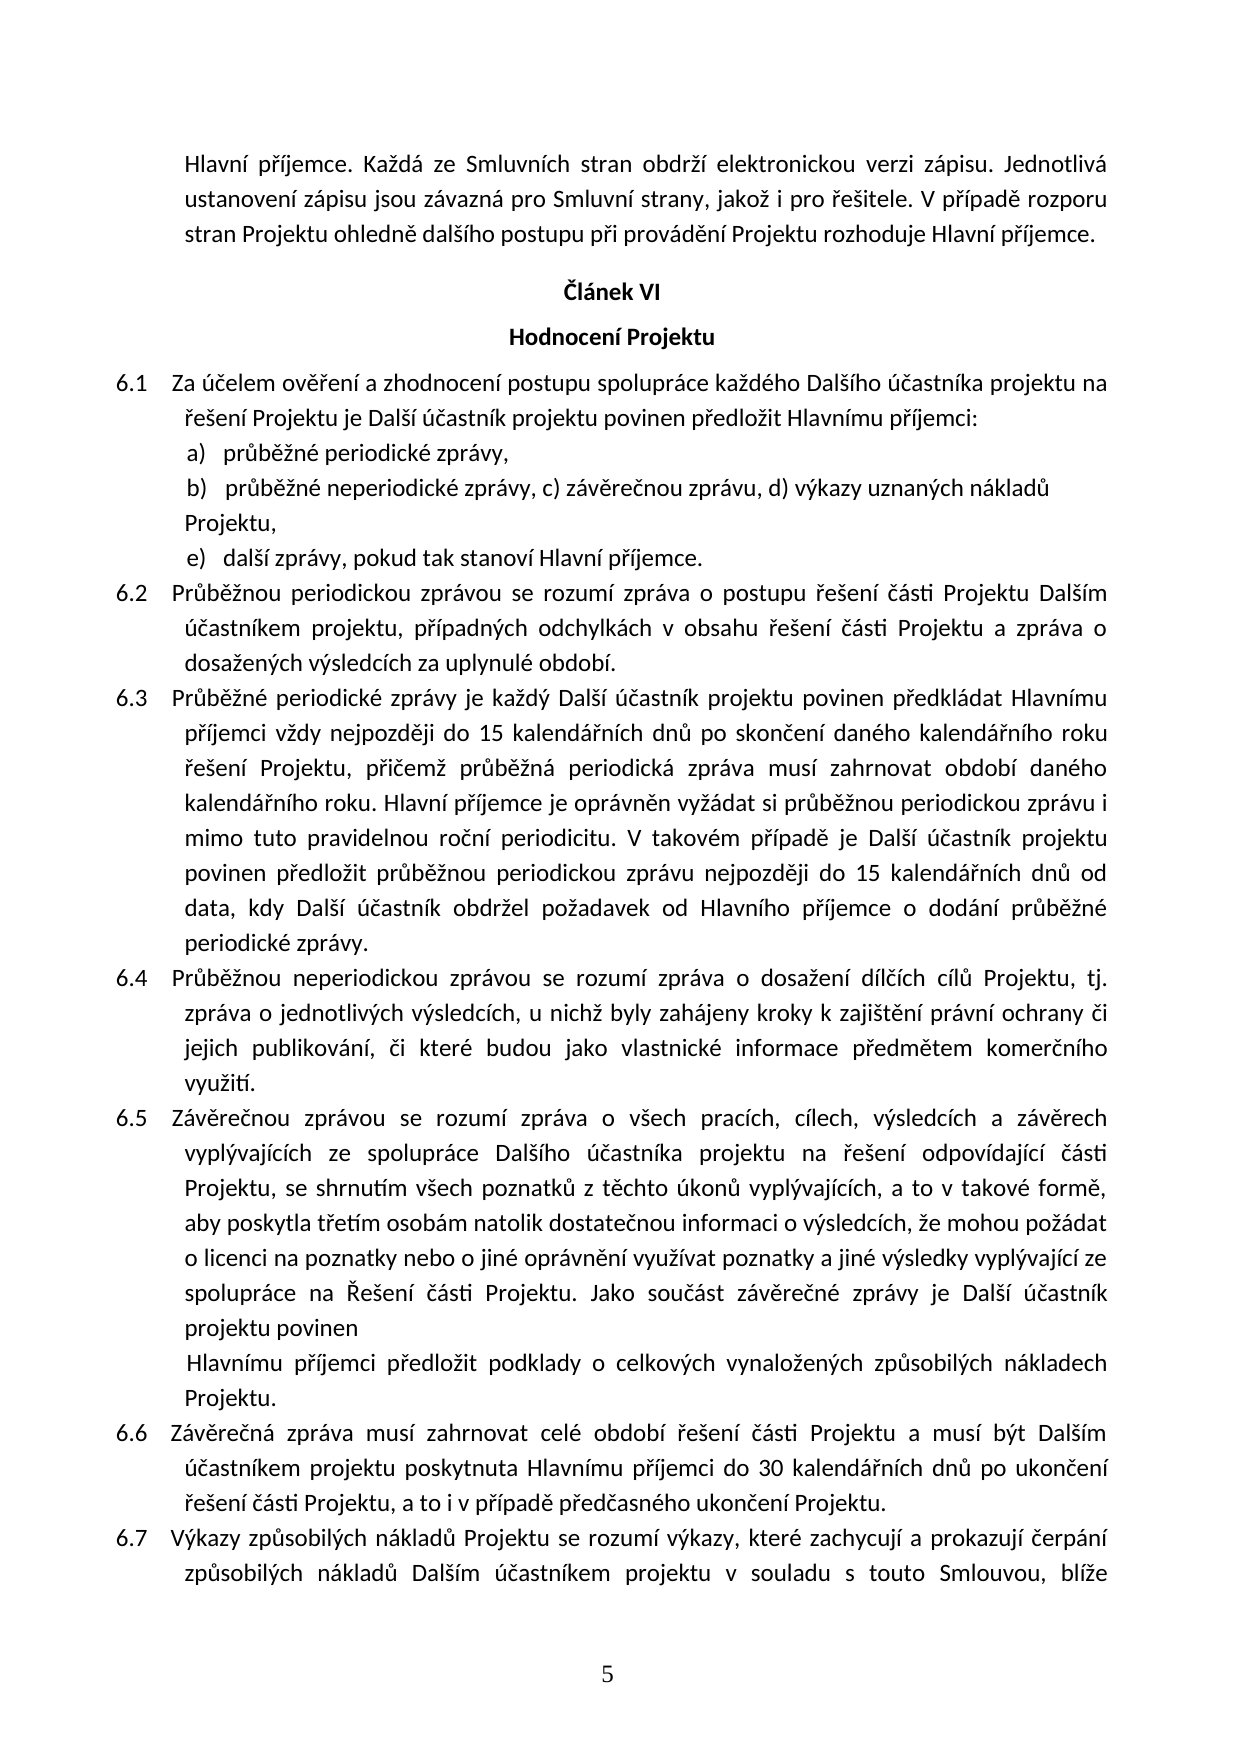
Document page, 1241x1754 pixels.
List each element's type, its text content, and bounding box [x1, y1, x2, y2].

list Za účelem ověření a zhodnocení postupu spolupráce každého Dalšího účastníka projektu na řešení Projektu je Další účastník projektu povinen předložit Hlavnímu příjemci: [116, 367, 1109, 432]
list průběžné neperiodické zprávy, c) závěrečnou zprávu, d) výkazy uznaných nákladů Projektu, [184, 472, 1109, 537]
list Závěrečná zpráva musí zahrnovat celé období řešení části Projektu a musí být Dalším účastníkem projektu poskytnuta Hlavnímu příjemci do 30 kalendářních dnů po ukončení řešení části Projektu, a to i v případě předčasného ukončení Projektu. [116, 1417, 1109, 1517]
list Závěrečnou zprávou se rozumí zpráva o všech pracích, cílech, výsledcích a závěrech vyplývajících ze spolupráce Dalšího účastníka projektu na řešení odpovídající části Projektu, se shrnutím všech poznatků z těchto úkonů vyplývajících, a to v takové formě, aby poskytla třetím osobám natolik dostatečnou informaci o výsledcích, že mohou požádat o licenci na poznatky nebo o jiné oprávnění využívat poznatky a jiné výsledky vyplývající ze spolupráce na Řešení části Projektu. Jako součást závěrečné zprávy je Další účastník projektu povinen [116, 1102, 1109, 1342]
list Průběžnou periodickou zprávou se rozumí zpráva o postupu řešení části Projektu Dalším účastníkem projektu, případných odchylkách v obsahu řešení části Projektu a zpráva o dosažených výsledcích za uplynulé období. [116, 577, 1109, 677]
subtitle Hodnocení Projektu [116, 322, 1109, 352]
list Průběžnou neperiodickou zprávou se rozumí zpráva o dosažení dílčích cílů Projektu, tj. zpráva o jednotlivých výsledcích, u nichž byly zahájeny kroky k zajištění právní ochrany či jejich publikování, či které budou jako vlastnické informace předmětem komerčního využití. [116, 962, 1109, 1097]
subtitle Článek VI [116, 276, 1109, 307]
list další zprávy, pokud tak stanoví Hlavní příjemce. [184, 542, 1109, 572]
list Průběžné periodické zprávy je každý Další účastník projektu povinen předkládat Hlavnímu příjemci vždy nejpozději do 15 kalendářních dnů po skončení daného kalendářního roku řešení Projektu, přičemž průběžná periodická zpráva musí zahrnovat období daného kalendářního roku. Hlavní příjemce je oprávněn vyžádat si průběžnou periodickou zprávu i mimo tuto pravidelnou roční periodicitu. V takovém případě je Další účastník projektu povinen předložit průběžnou periodickou zprávu nejpozději do 15 kalendářních dnů od data, kdy Další účastník obdržel požadavek od Hlavního příjemce o dodání průběžné periodické zprávy. [116, 682, 1109, 957]
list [116, 148, 1109, 249]
list průběžné periodické zprávy, [184, 437, 1109, 467]
text Hlavnímu příjemci předložit podklady o celkových vynaložených způsobilých nákladech Projektu. [184, 1347, 1109, 1412]
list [116, 1522, 1109, 1587]
